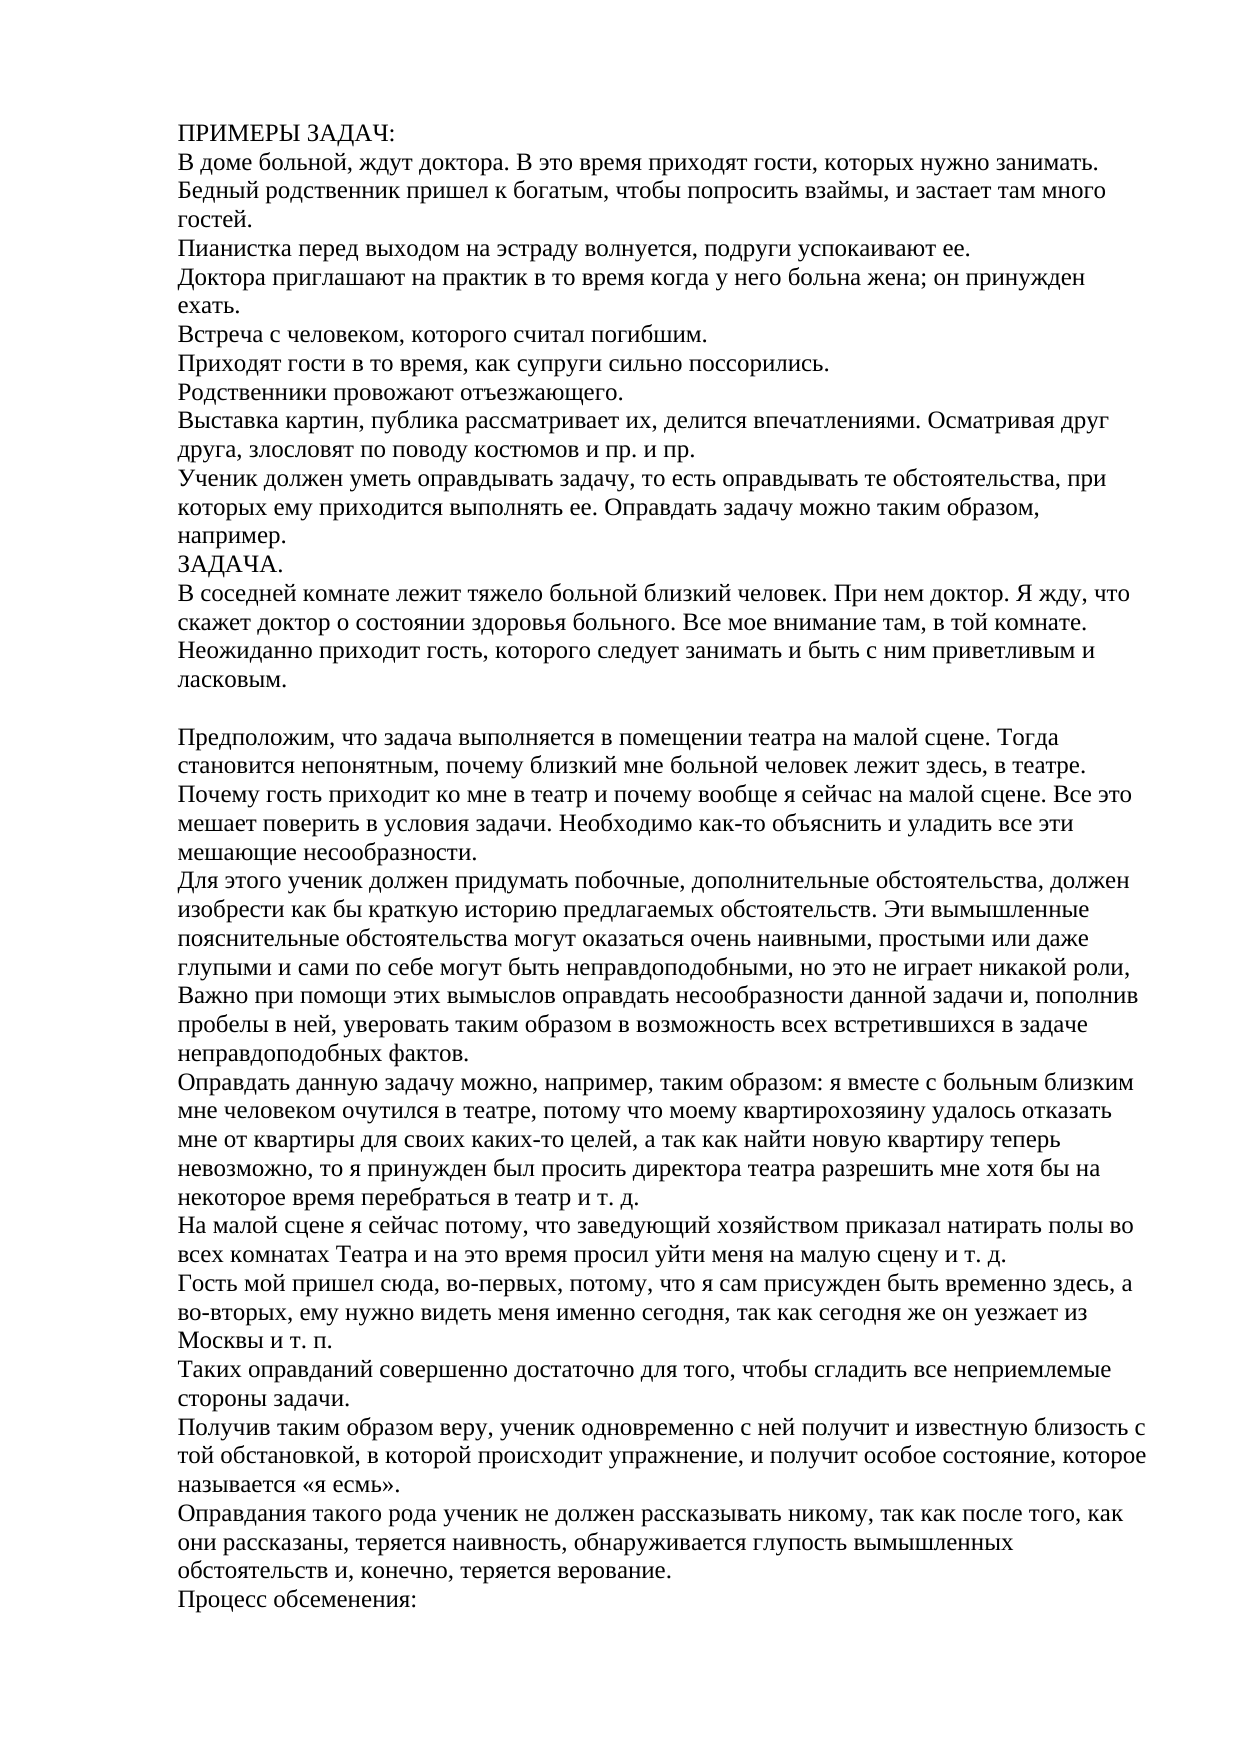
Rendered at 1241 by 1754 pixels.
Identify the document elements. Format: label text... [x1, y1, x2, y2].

text Для этого ученик должен придумать побочные, дополнительные обстоятельства, должен изобрести как бы краткую историю предлагаемых обстоятельств. Эти вымышленные пояснительные обстоятельства могут оказаться очень наивными, простыми или даже глупыми и сами по себе могут быть неправдоподобными, но это не играет никакой роли, Важно при помощи этих вымыслов оправдать несообразности данной задачи и, пополнив пробелы в ней, уверовать таким образом в возможность всех встретившихся в задаче неправдоподобных фактов. [177, 866, 1152, 1067]
text На малой сцене я сейчас потому, что заведующий хозяйством приказал натирать полы во всех комнатах Театра и на это время просил уйти меня на малую сцену и т. д. [177, 1211, 1152, 1268]
text Таких оправданий совершенно достаточно для того, чтобы сгладить все неприемлемые стороны задачи. [177, 1354, 1152, 1412]
text Выставка картин, публика рассматривает их, делится впечатлениями. Осматривая друг друга, злословят по поводу костюмов и пр. и пр. [177, 406, 1152, 463]
text В доме больной, ждут доктора. В это время приходят гости, которых нужно занимать. [177, 147, 1152, 176]
text Ученик должен уметь оправдывать задачу, то есть оправдывать те обстоятельства, при которых ему приходится выполнять ее. Оправдать задачу можно таким образом, например. [177, 463, 1152, 549]
text В соседней комнате лежит тяжело больной близкий человек. При нем доктор. Я жду, что скажет доктор о состоянии здоровья больного. Все мое внимание там, в той комнате. Неожиданно приходит гость, которого следует занимать и быть с ним приветливым и ласковым. [177, 578, 1152, 722]
text Предположим, что задача выполняется в помещении театра на малой сцене. Тогда становится непонятным, почему близкий мне больной человек лежит здесь, в театре. Почему гость приходит ко мне в театр и почему вообще я сейчас на малой сцене. Все это мешает поверить в условия задачи. Необходимо как-то объяснить и уладить все эти мешающие несообразности. [177, 722, 1152, 866]
text Приходят гости в то время, как супруги сильно поссорились. [177, 348, 1152, 377]
text ЗАДАЧА. [177, 549, 1152, 578]
text Гость мой пришел сюда, во-первых, потому, что я сам присужден быть временно здесь, а во-вторых, ему нужно видеть меня именно сегодня, так как сегодня же он уезжает из Москвы и т. п. [177, 1268, 1152, 1354]
text Встреча с человеком, которого считал погибшим. [177, 319, 1152, 348]
text Процесс обсеменения: [177, 1584, 1152, 1613]
text Пианистка перед выходом на эстраду волнуется, подруги успокаивают ее. [177, 233, 1152, 262]
text Оправдания такого рода ученик не должен рассказывать никому, так как после того, как они рассказаны, теряется наивность, обнаруживается глупость вымышленных обстоятельств и, конечно, теряется верование. [177, 1498, 1152, 1584]
text Доктора приглашают на практик в то время когда у него больна жена; он принужден ехать. [177, 262, 1152, 319]
text ПРИМЕРЫ ЗАДАЧ: [177, 118, 1152, 147]
text Оправдать данную задачу можно, например, таким образом: я вместе с больным близким мне человеком очутился в театре, потому что моему квартирохозяину удалось отказать мне от квартиры для своих каких-то целей, а так как найти новую квартиру теперь невозможно, то я принужден был просить директора театра разрешить мне хотя бы на некоторое время перебраться в театр и т. д. [177, 1067, 1152, 1211]
text Получив таким образом веру, ученик одновременно с ней получит и известную близость с той обстановкой, в которой происходит упражнение, и получит особое состояние, которое называется «я есмь». [177, 1412, 1152, 1498]
text Бедный родственник пришел к богатым, чтобы попросить взаймы, и застает там много гостей. [177, 176, 1152, 233]
text Родственники провожают отъезжающего. [177, 377, 1152, 406]
